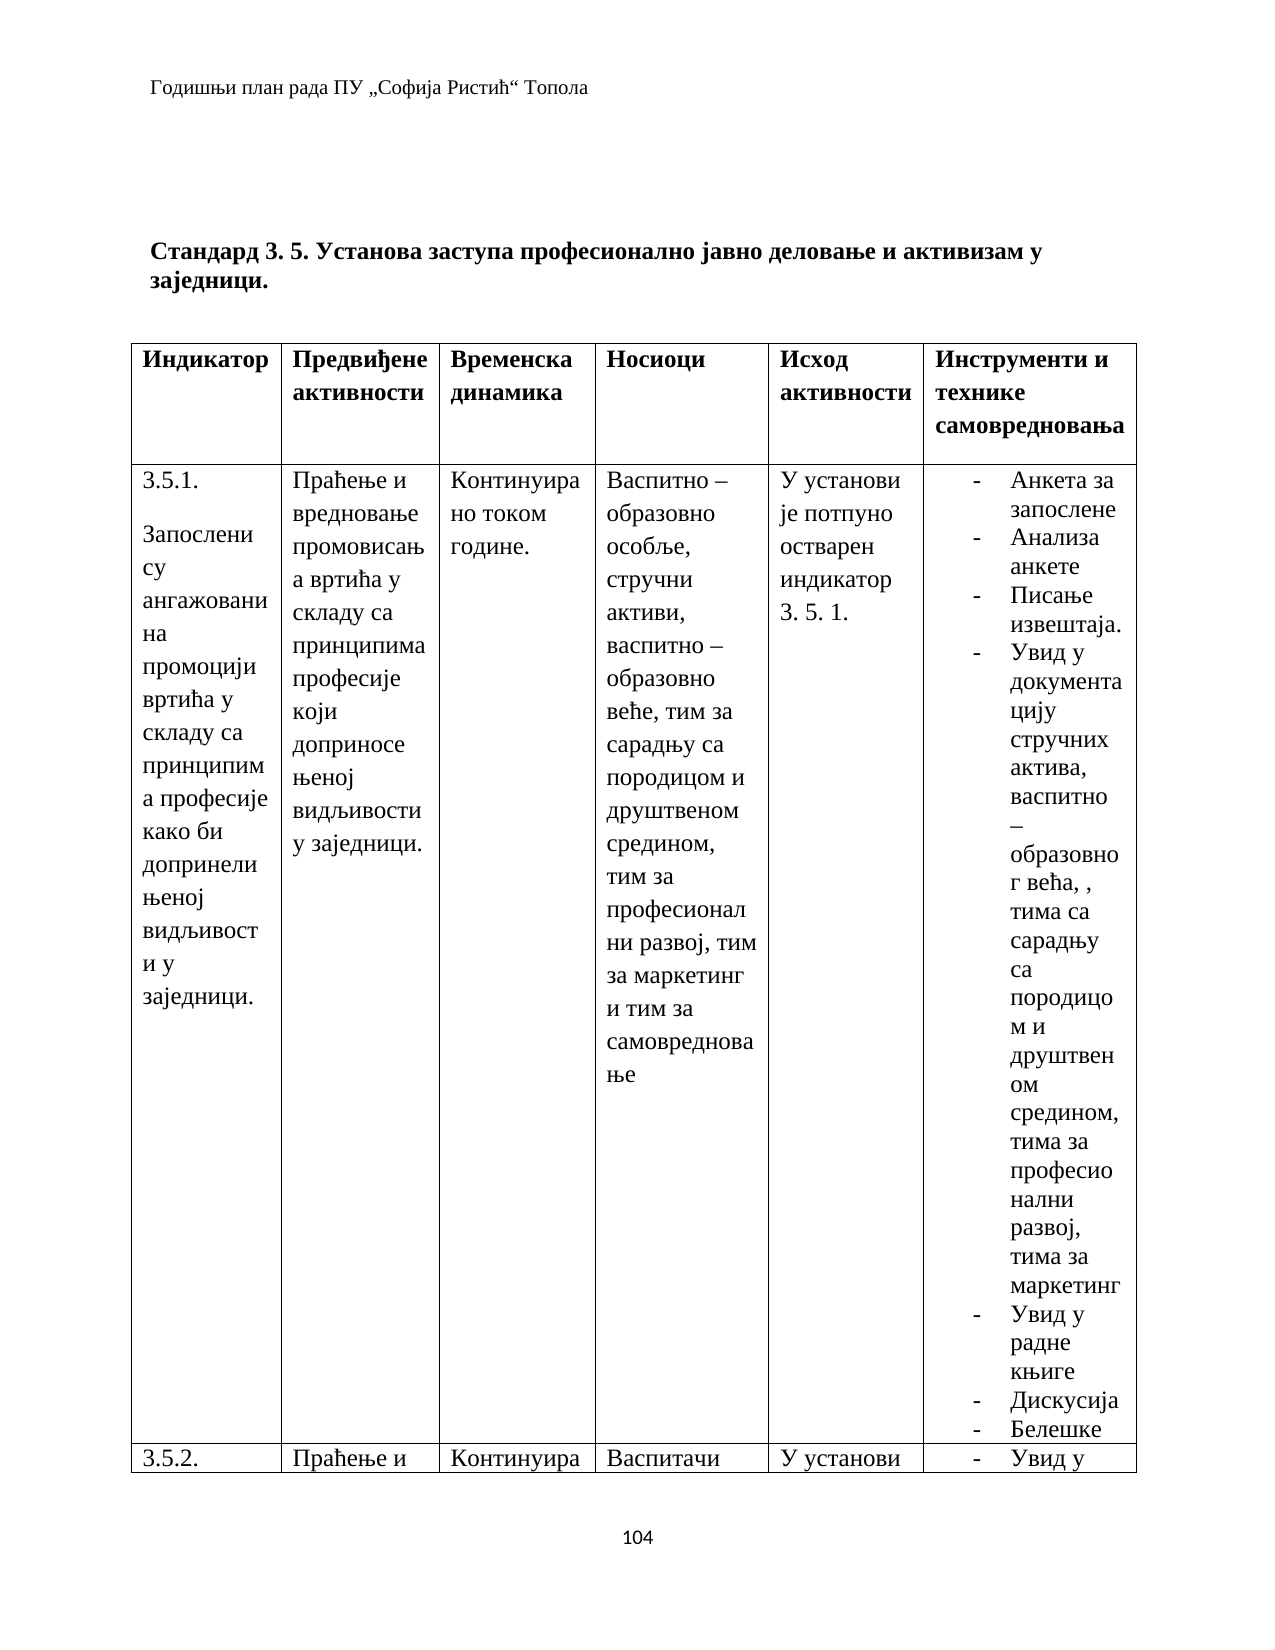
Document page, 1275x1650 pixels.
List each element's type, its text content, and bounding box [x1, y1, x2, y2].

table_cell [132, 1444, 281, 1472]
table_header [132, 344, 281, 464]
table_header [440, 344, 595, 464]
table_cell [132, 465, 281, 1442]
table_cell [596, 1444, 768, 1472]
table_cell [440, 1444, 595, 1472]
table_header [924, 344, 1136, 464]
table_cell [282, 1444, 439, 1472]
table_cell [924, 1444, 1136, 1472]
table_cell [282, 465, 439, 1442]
text Стандард 3. 5. Установа заступа професионално јавно деловање и активизам у заједници. [150, 236, 1125, 294]
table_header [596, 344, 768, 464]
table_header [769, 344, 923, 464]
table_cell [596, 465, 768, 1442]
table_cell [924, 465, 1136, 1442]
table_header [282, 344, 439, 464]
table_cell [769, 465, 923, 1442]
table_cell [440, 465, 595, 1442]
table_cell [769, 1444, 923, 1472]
